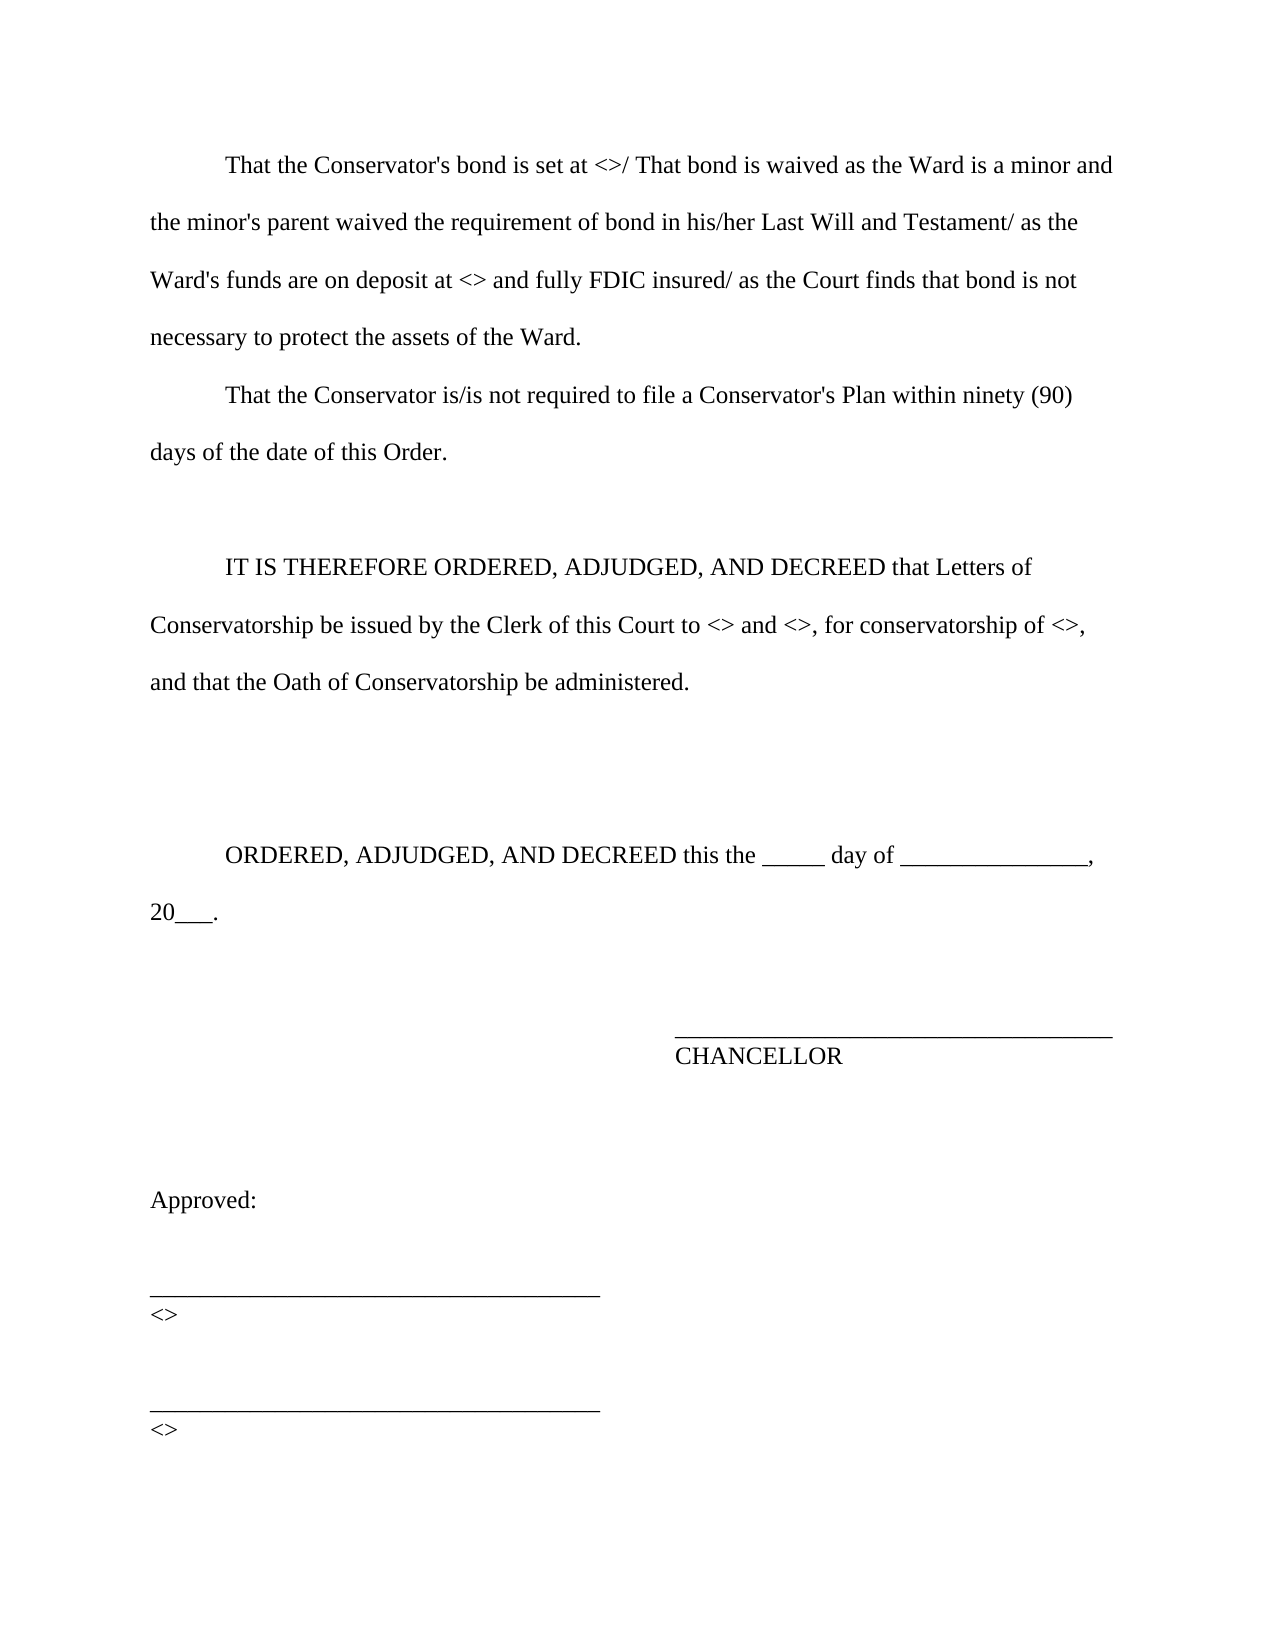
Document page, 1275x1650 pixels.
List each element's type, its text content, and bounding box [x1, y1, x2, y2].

text IT IS THEREFORE ORDERED, ADJUDGED, AND DECREED that Letters of Conservatorship be issued by the Clerk of this Court to <> and <>, for conservatorship of <>, and that the Oath of Conservatorship be administered. [150, 552, 1125, 696]
text <> [150, 1300, 1125, 1329]
text ____________________________________ [150, 1386, 1125, 1415]
text That the Conservator's bond is set at <>/ That bond is waived as the Ward is a minor and the minor's parent waived the requirement of bond in his/her Last Will and Testament/ as the Ward's funds are on deposit at <> and fully FDIC insured/ as the Court finds that bond is not necessary to protect the assets of the Ward. [150, 150, 1125, 351]
text ___________________________________ [150, 1012, 1125, 1041]
text ORDERED, ADJUDGED, AND DECREED this the _____ day of _______________, 20___. [150, 840, 1125, 926]
text <> [150, 1415, 1125, 1444]
text CHANCELLOR [150, 1041, 1125, 1070]
text ____________________________________ [150, 1271, 1125, 1300]
text That the Conservator is/is not required to file a Conservator's Plan within ninety (90) days of the date of this Order. [150, 380, 1125, 466]
text Approved: [150, 1185, 1125, 1214]
